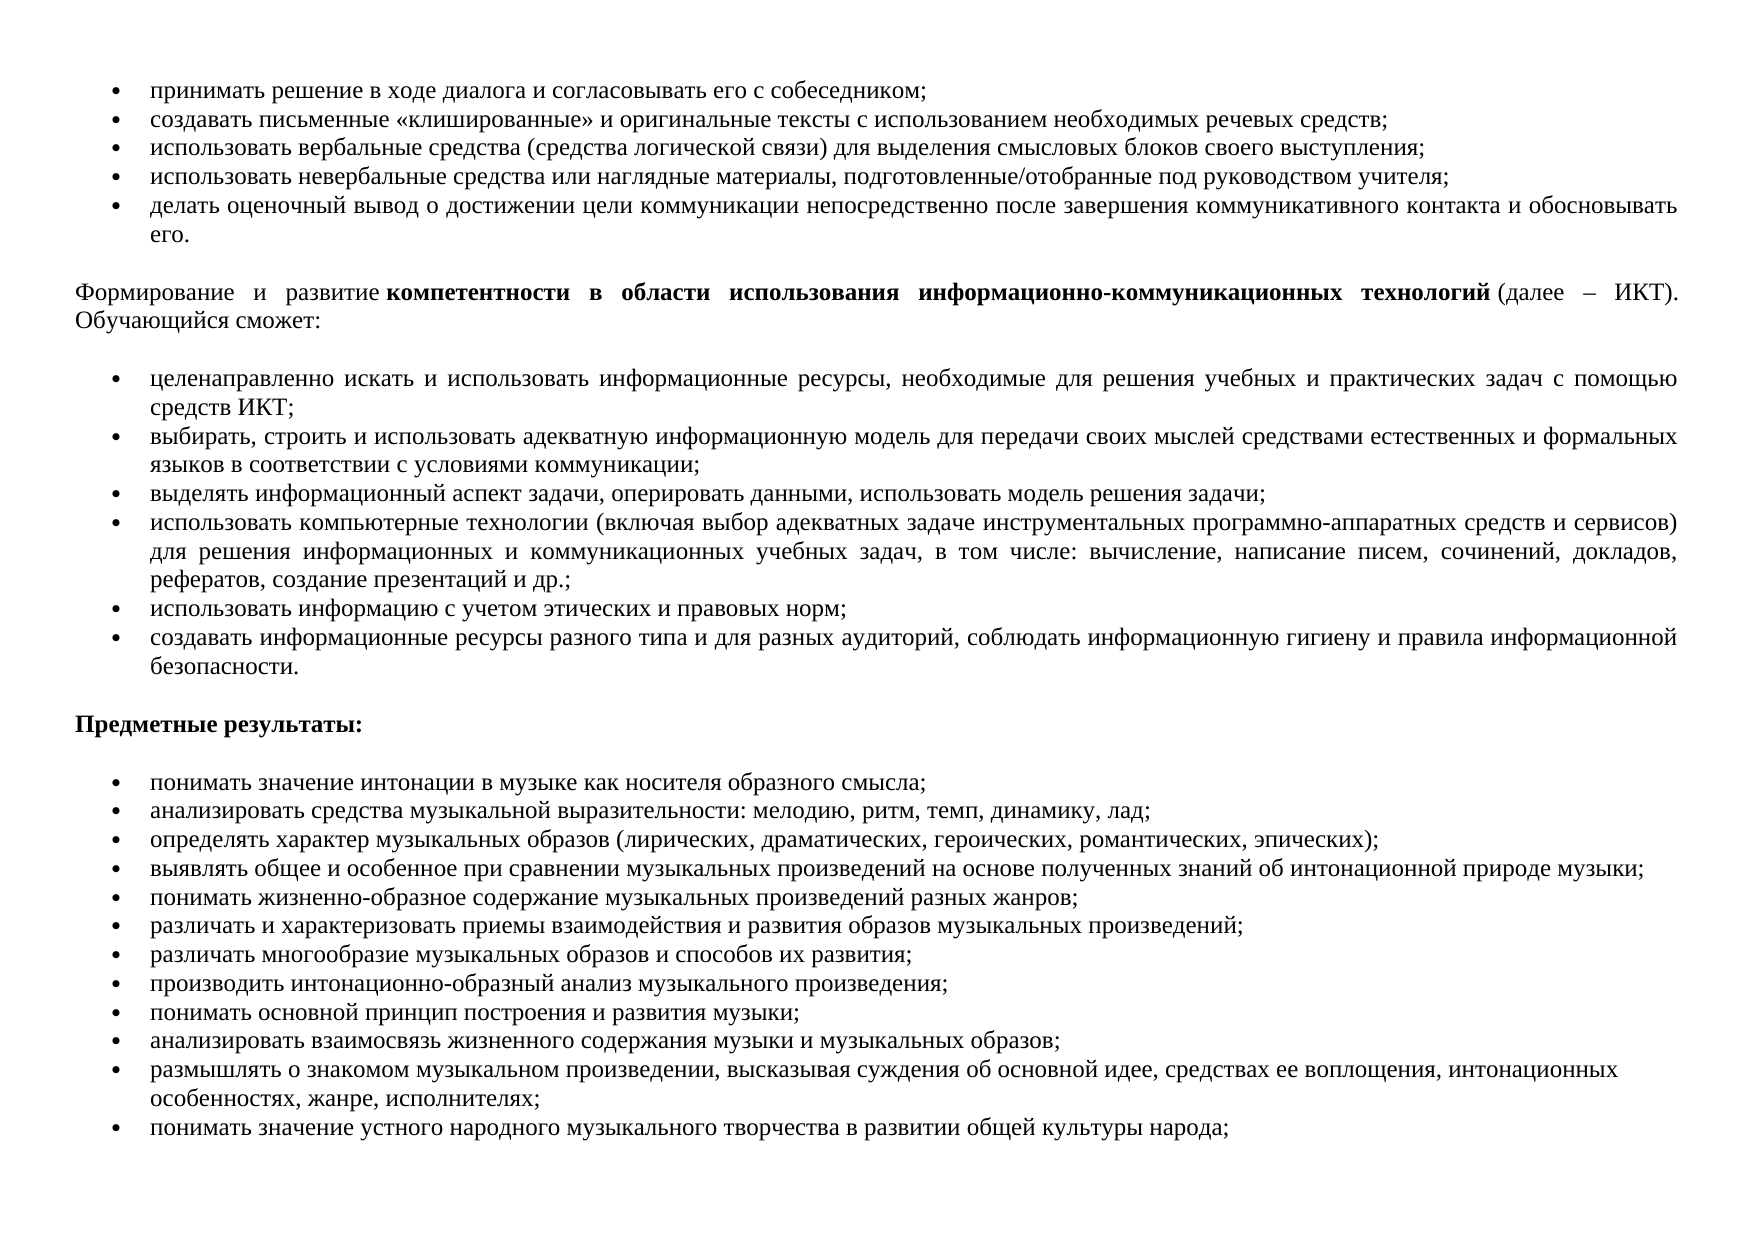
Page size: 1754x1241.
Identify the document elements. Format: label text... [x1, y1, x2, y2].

list выбирать, строить и использовать адекватную информационную модель для передачи своих мыслей средствами естественных и формальных языков в соответствии с условиями коммуникации; [112, 421, 1679, 478]
list использовать информацию с учетом этических и правовых норм; [112, 593, 1679, 622]
list различать и характеризовать приемы взаимодействия и развития образов музыкальных произведений; [112, 910, 1679, 939]
text Формирование и развитие компетентности в области использования информационно-коммуникационных технологий (далее – ИКТ). Обучающийся сможет: [75, 277, 1679, 334]
list создавать письменные «клишированные» и оригинальные тексты с использованием необходимых речевых средств; [112, 104, 1679, 132]
list делать оценочный вывод о достижении цели коммуникации непосредственно после завершения коммуникативного контакта и обосновывать его. [112, 190, 1679, 247]
list принимать решение в ходе диалога и согласовывать его с собеседником; [112, 75, 1679, 104]
list создавать информационные ресурсы разного типа и для разных аудиторий, соблюдать информационную гигиену и правила информационной безопасности. [112, 622, 1679, 679]
list использовать невербальные средства или наглядные материалы, подготовленные/отобранные под руководством учителя; [112, 161, 1679, 190]
list производить интонационно-образный анализ музыкального произведения; [112, 968, 1679, 997]
list понимать основной принцип построения и развития музыки; [112, 997, 1679, 1025]
list выявлять общее и особенное при сравнении музыкальных произведений на основе полученных знаний об интонационной природе музыки; [112, 853, 1679, 882]
list использовать вербальные средства (средства логической связи) для выделения смысловых блоков своего выступления; [112, 132, 1679, 161]
list определять характер музыкальных образов (лирических, драматических, героических, романтических, эпических); [112, 824, 1679, 853]
list выделять информационный аспект задачи, оперировать данными, использовать модель решения задачи; [112, 478, 1679, 507]
list анализировать взаимосвязь жизненного содержания музыки и музыкальных образов; [112, 1025, 1679, 1054]
list понимать значение интонации в музыке как носителя образного смысла; [112, 767, 1679, 795]
list различать многообразие музыкальных образов и способов их развития; [112, 939, 1679, 968]
list понимать значение устного народного музыкального творчества в развитии общей культуры народа; [112, 1112, 1679, 1140]
list понимать жизненно-образное содержание музыкальных произведений разных жанров; [112, 882, 1679, 910]
list анализировать средства музыкальной выразительности: мелодию, ритм, темп, динамику, лад; [112, 795, 1679, 824]
list использовать компьютерные технологии (включая выбор адекватных задаче инструментальных программно-аппаратных средств и сервисов) для решения информационных и коммуникационных учебных задач, в том числе: вычисление, написание писем, сочинений, докладов, рефератов, создание презентаций и др.; [112, 507, 1679, 593]
text Предметные результаты: [75, 709, 1679, 737]
list целенаправленно искать и использовать информационные ресурсы, необходимые для решения учебных и практических задач с помощью средств ИКТ; [112, 363, 1679, 421]
list размышлять о знакомом музыкальном произведении, высказывая суждения об основной идее, средствах ее воплощения, интонационных особенностях, жанре, исполнителях; [112, 1054, 1679, 1112]
